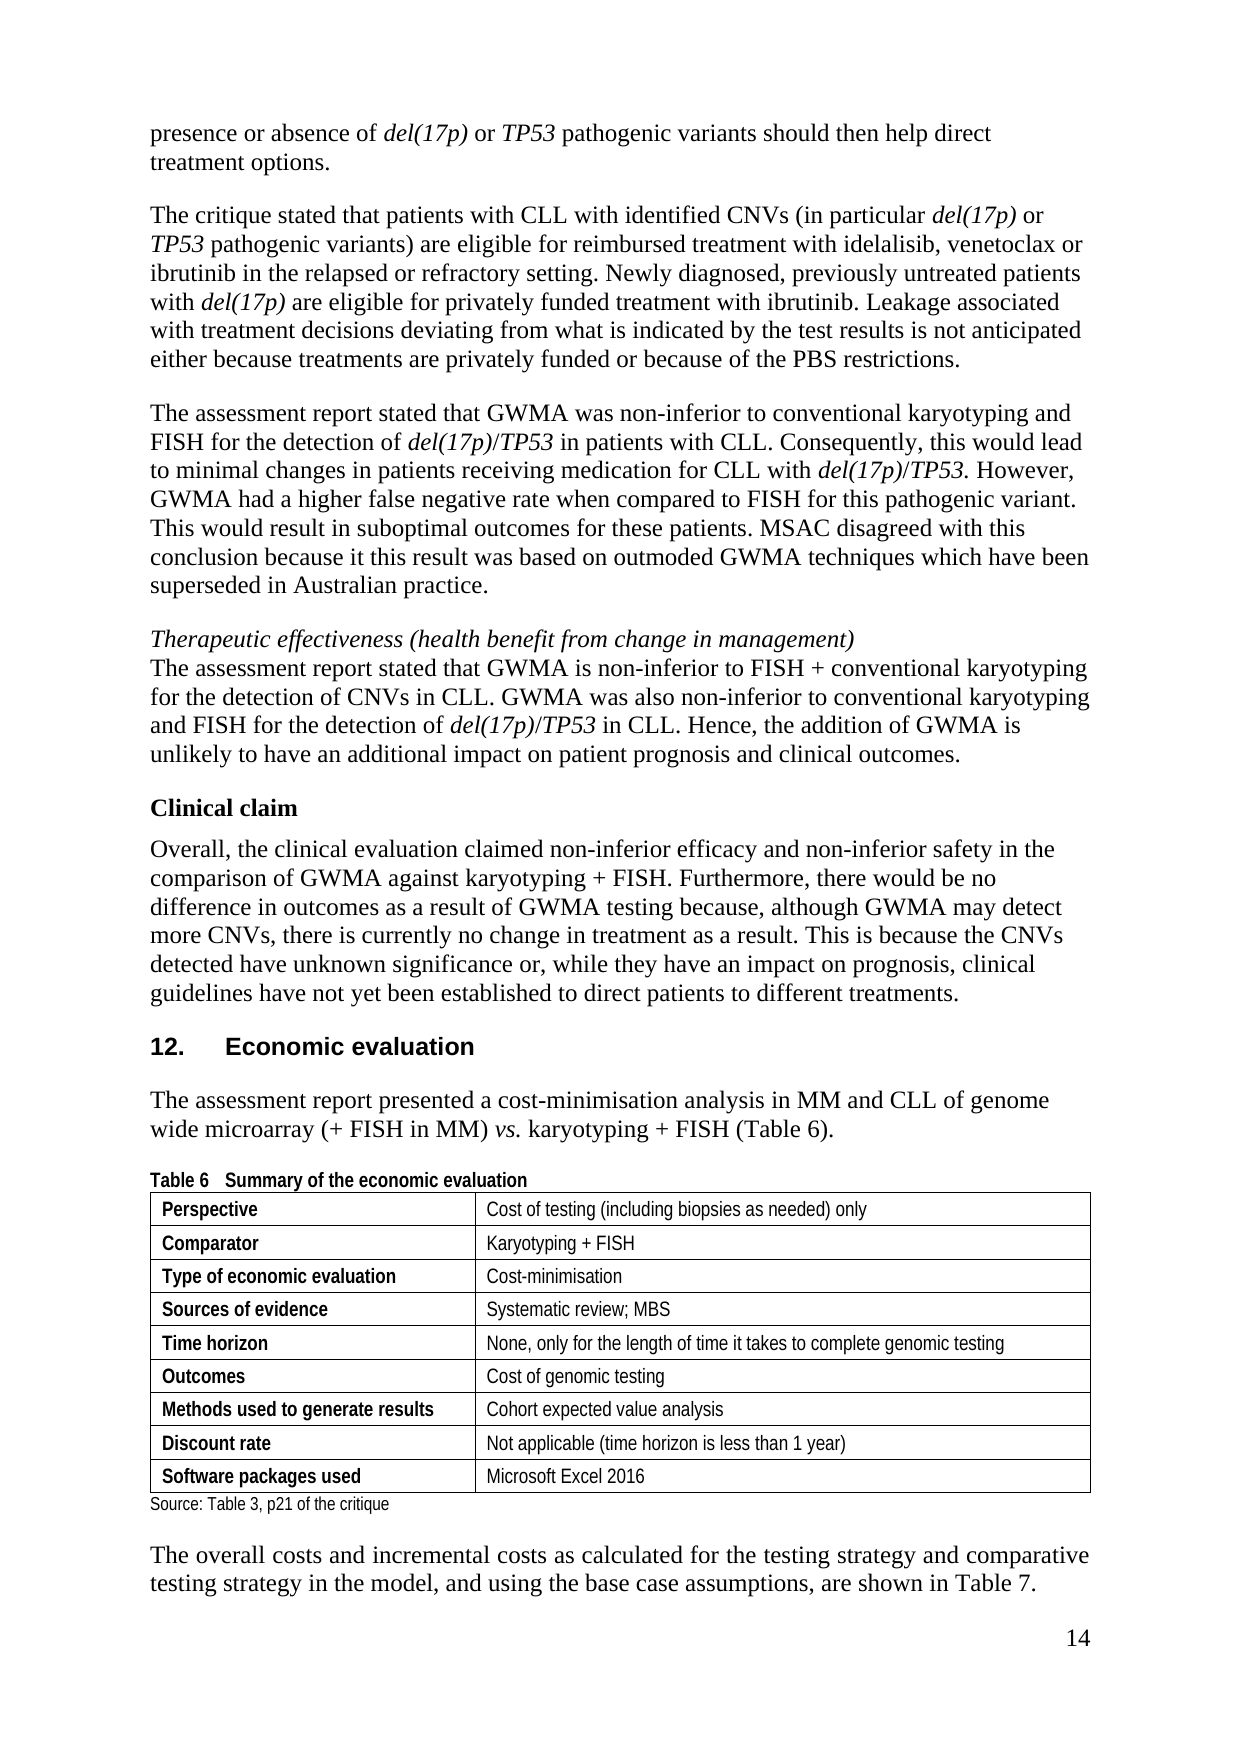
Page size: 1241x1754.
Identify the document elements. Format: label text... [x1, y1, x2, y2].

table_cell Time horizon [151, 1326, 475, 1359]
subtitle Therapeutic effectiveness (health benefit from change in management) [150, 624, 1090, 653]
subtitle Economic evaluation [150, 1032, 1090, 1061]
table_header Cost of testing (including biopsies as needed) only [476, 1193, 1090, 1225]
table_cell Microsoft Excel 2016 [476, 1460, 1090, 1492]
table_cell Sources of evidence [151, 1293, 475, 1325]
text Table 6 Summary of the economic evaluation [150, 1168, 1090, 1192]
text The critique stated that patients with CLL with identified CNVs (in particular del(17p) or TP53 pathogenic variants) are eligible for reimbursed treatment with idelalisib, venetoclax or ibrutinib in the relapsed or refractory setting. Newly diagnosed, previously untreated patients with del(17p) are eligible for privately funded treatment with ibrutinib. Leakage associated with treatment decisions deviating from what is indicated by the test results is not anticipated either because treatments are privately funded or because of the PBS restrictions. [150, 201, 1090, 373]
text The assessment report stated that GWMA is non-inferior to FISH + conventional karyotyping for the detection of CNVs in CLL. GWMA was also non-inferior to conventional karyotyping and FISH for the detection of del(17p)/TP53 in CLL. Hence, the addition of GWMA is unlikely to have an additional impact on patient prognosis and clinical outcomes. [150, 653, 1090, 768]
table_cell Cost-minimisation [476, 1260, 1090, 1292]
table_cell Comparator [151, 1226, 475, 1259]
table_cell Not applicable (time horizon is less than 1 year) [476, 1426, 1090, 1459]
table_cell Software packages used [151, 1460, 475, 1492]
table_cell Karyotyping + FISH [476, 1226, 1090, 1259]
table_cell Outcomes [151, 1360, 475, 1392]
text The assessment report presented a cost-minimisation analysis in MM and CLL of genome wide microarray (+ FISH in MM) vs. karyotyping + FISH (Table 6). [150, 1086, 1090, 1143]
table_cell Type of economic evaluation [151, 1260, 475, 1292]
table_cell Cohort expected value analysis [476, 1393, 1090, 1425]
text Clinical claim [150, 793, 1090, 822]
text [150, 118, 1090, 176]
text Overall, the clinical evaluation claimed non-inferior efficacy and non-inferior safety in the comparison of GWMA against karyotyping + FISH. Furthermore, there would be no difference in outcomes as a result of GWMA testing because, although GWMA may detect more CNVs, there is currently no change in treatment as a result. This is because the CNVs detected have unknown significance or, while they have an impact on prognosis, clinical guidelines have not yet been established to direct patients to different treatments. [150, 834, 1090, 1007]
table_cell Cost of genomic testing [476, 1360, 1090, 1392]
table_header Perspective [151, 1193, 475, 1225]
text The assessment report stated that GWMA was non-inferior to conventional karyotyping and FISH for the detection of del(17p)/TP53 in patients with CLL. Consequently, this would lead to minimal changes in patients receiving medication for CLL with del(17p)/TP53. However, GWMA had a higher false negative rate when compared to FISH for this pathogenic variant. This would result in suboptimal outcomes for these patients. MSAC disagreed with this conclusion because it this result was based on outmoded GWMA techniques which have been superseded in Australian practice. [150, 398, 1090, 599]
table_cell None, only for the length of time it takes to complete genomic testing [476, 1326, 1090, 1359]
table_cell Systematic review; MBS [476, 1293, 1090, 1325]
table_cell Methods used to generate results [151, 1393, 475, 1425]
table_cell Discount rate [151, 1426, 475, 1459]
text The overall costs and incremental costs as calculated for the testing strategy and comparative testing strategy in the model, and using the base case assumptions, are shown in Table 7. [150, 1540, 1090, 1597]
text Source: Table 3, p21 of the critique [150, 1493, 1090, 1515]
